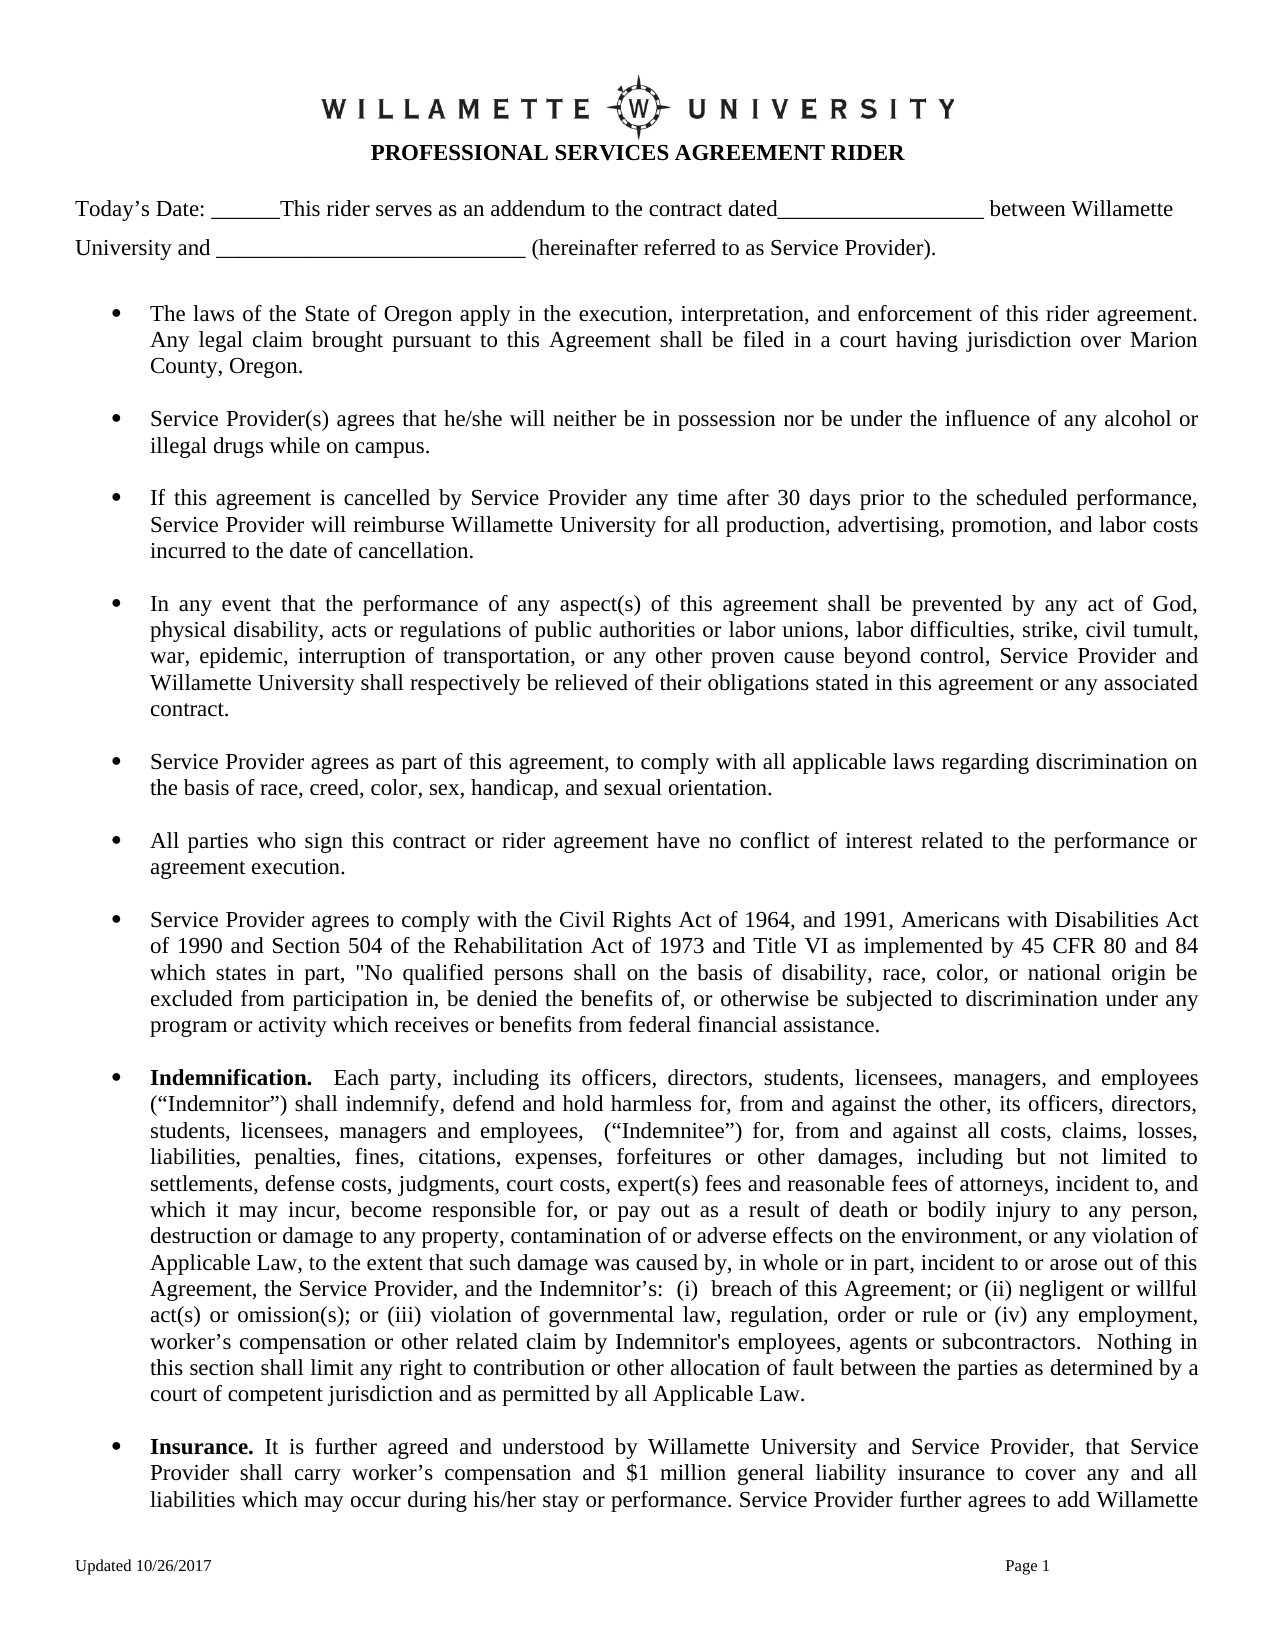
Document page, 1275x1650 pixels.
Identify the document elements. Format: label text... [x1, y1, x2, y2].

list Service Provider agrees to comply with the Civil Rights Act of 1964, and 1991, Americans with Disabilities Act of 1990 and Section 504 of the Rehabilitation Act of 1973 and Title VI as implemented by 45 CFR 80 and 84 which states in part, "No qualified persons shall on the basis of disability, race, color, or national origin be excluded from participation in, be denied the benefits of, or otherwise be subjected to discrimination under any program or activity which receives or benefits from federal financial assistance. [112, 906, 1200, 1038]
list If this agreement is cancelled by Service Provider any time after 30 days prior to the scheduled performance, Service Provider will reimburse Willamette University for all production, advertising, promotion, and labor costs incurred to the date of cancellation. [112, 484, 1200, 563]
list Service Provider(s) agrees that he/she will neither be in possession nor be under the influence of any alcohol or illegal drugs while on campus. [112, 405, 1200, 458]
list All parties who sign this contract or rider agreement have no conflict of interest related to the performance or agreement execution. [112, 827, 1200, 880]
text Today’s Date: ______This rider serves as an addendum to the contract dated__________________ between Willamette University and ___________________________ (hereinafter referred to as Service Provider). [75, 194, 1200, 260]
picture [321, 75, 954, 140]
list Indemnification. Each party, including its officers, directors, students, licensees, managers, and employees (“Indemnitor”) shall indemnify, defend and hold harmless for, from and against the other, its officers, directors, students, licensees, managers and employees, (“Indemnitee”) for, from and against all costs, claims, losses, liabilities, penalties, fines, citations, expenses, forfeitures or other damages, including but not limited to settlements, defense costs, judgments, court costs, expert(s) fees and reasonable fees of attorneys, incident to, and which it may incur, become responsible for, or pay out as a result of death or bodily injury to any person, destruction or damage to any property, contamination of or adverse effects on the environment, or any violation of Applicable Law, to the extent that such damage was caused by, in whole or in part, incident to or arose out of this Agreement, the Service Provider, and the Indemnitor’s: (i) breach of this Agreement; or (ii) negligent or willful act(s) or omission(s); or (iii) violation of governmental law, regulation, order or rule or (iv) any employment, worker’s compensation or other related claim by Indemnitor's employees, agents or subcontractors. Nothing in this section shall limit any right to contribution or other allocation of fault between the parties as determined by a court of competent jurisdiction and as permitted by all Applicable Law. [112, 1064, 1200, 1407]
list Service Provider agrees as part of this agreement, to comply with all applicable laws regarding discrimination on the basis of race, creed, color, sex, handicap, and sexual orientation. [112, 748, 1200, 801]
list The laws of the State of Oregon apply in the execution, interpretation, and enforcement of this rider agreement. Any legal claim brought pursuant to this Agreement shall be filed in a court having jurisdiction over Marion County, Oregon. [112, 300, 1200, 379]
list In any event that the performance of any aspect(s) of this agreement shall be prevented by any act of God, physical disability, acts or regulations of public authorities or labor unions, labor difficulties, strike, civil tumult, war, epidemic, interruption of transportation, or any other proven cause beyond control, Service Provider and Willamette University shall respectively be relieved of their obligations stated in this agreement or any associated contract. [112, 590, 1200, 722]
